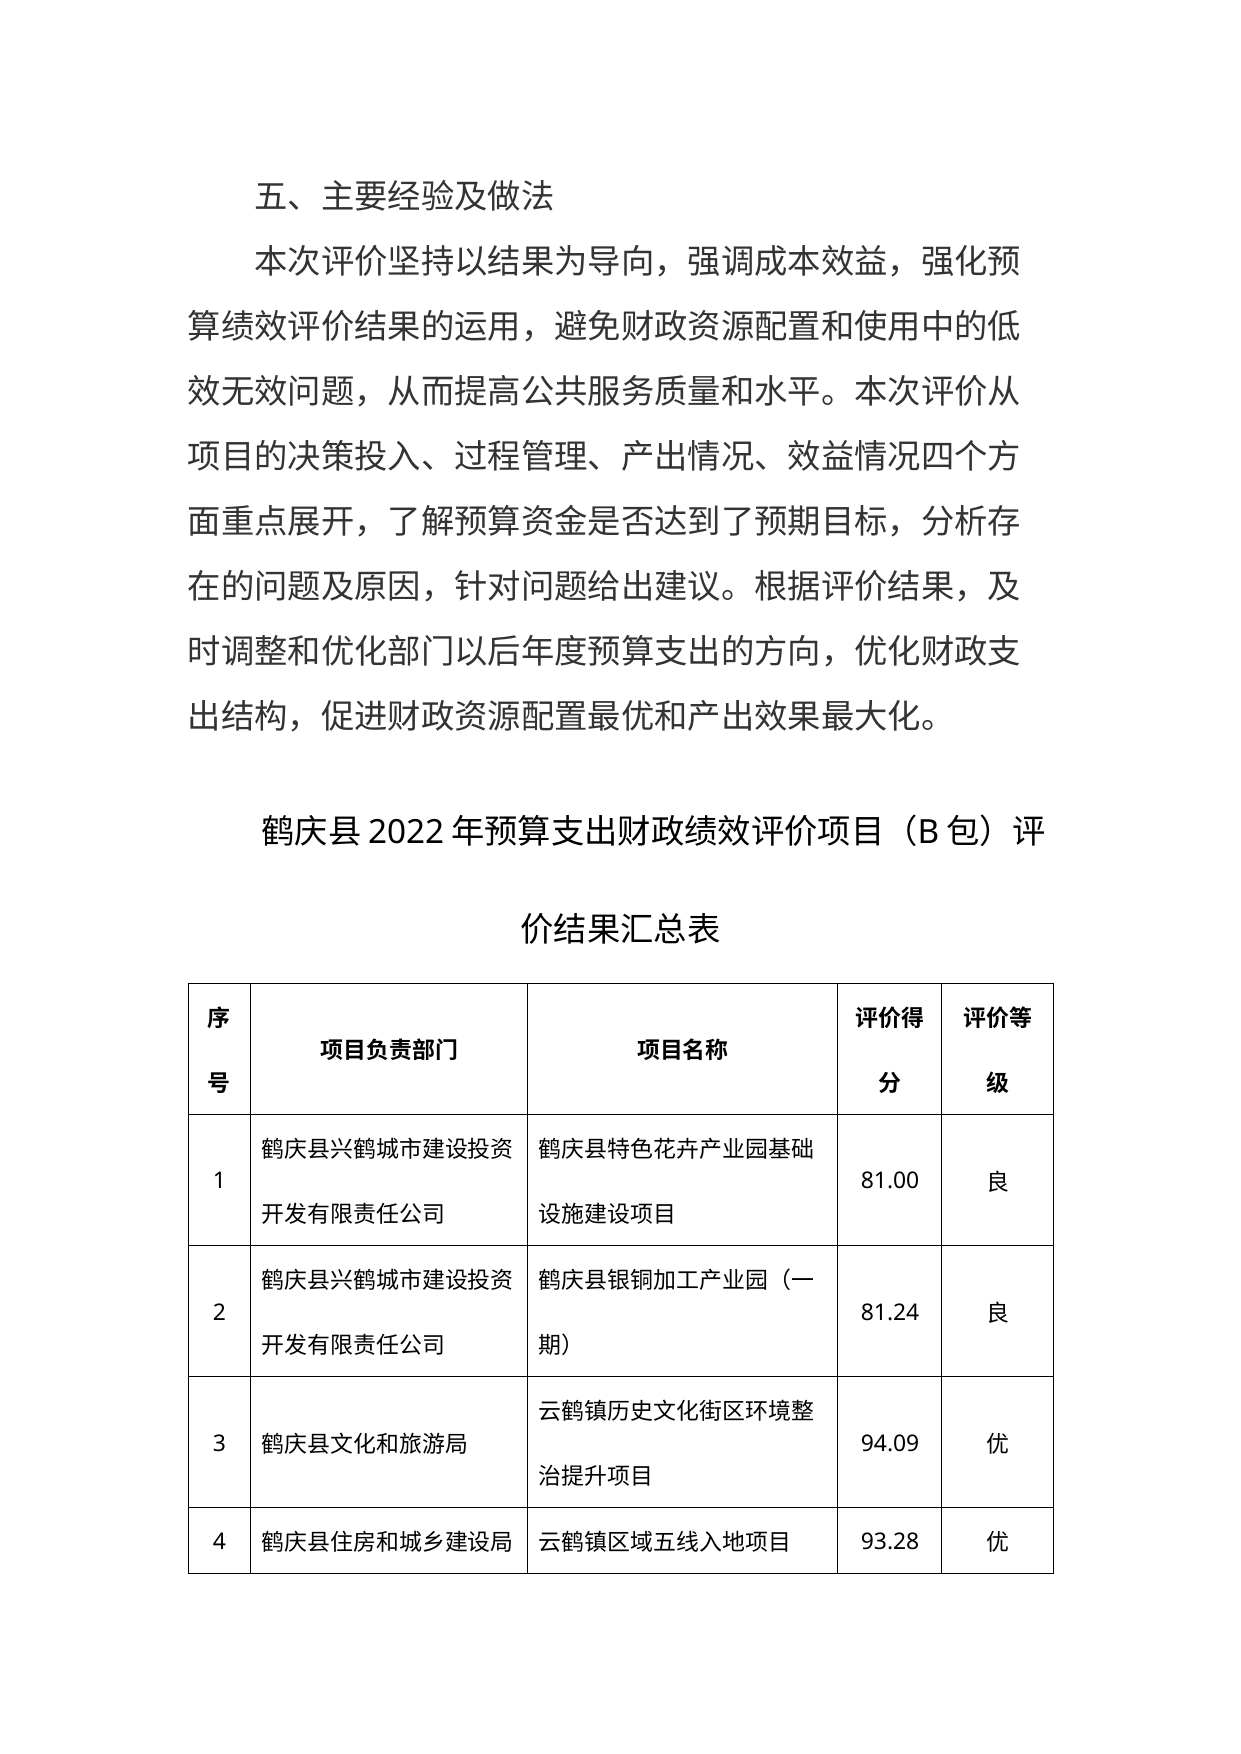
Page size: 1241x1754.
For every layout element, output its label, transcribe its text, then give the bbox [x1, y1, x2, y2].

table_cell 4 [189, 1508, 250, 1573]
text 鹤庆县2022年预算支出财政绩效评价项目（B包）评价结果汇总表 [187, 796, 1053, 959]
table_header 评价得分 [838, 984, 941, 1114]
table_cell 鹤庆县兴鹤城市建设投资开发有限责任公司 [251, 1246, 527, 1376]
table_cell 良 [942, 1115, 1053, 1245]
table_header 评价等级 [942, 984, 1053, 1114]
table_cell 81.00 [838, 1115, 941, 1245]
table_cell 鹤庆县特色花卉产业园基础设施建设项目 [528, 1115, 837, 1245]
text 本次评价坚持以结果为导向，强调成本效益，强化预算绩效评价结果的运用，避免财政资源配置和使用中的低效无效问题，从而提高公共服务质量和水平。本次评价从项目的决策投入、过程管理、产出情况、效益情况四个方面重点展开，了解预算资金是否达到了预期目标，分析存在的问题及原因，针对问题给出建议。根据评价结果，及时调整和优化部门以后年度预算支出的方向，优化财政支出结构，促进财政资源配置最优和产出效果最大化。 [187, 227, 1053, 747]
table_cell 鹤庆县文化和旅游局 [251, 1377, 527, 1507]
table_header 项目名称 [528, 984, 837, 1114]
table_cell 优 [942, 1508, 1053, 1573]
text 五、主要经验及做法 [187, 162, 1053, 227]
table_cell 3 [189, 1377, 250, 1507]
table_cell 1 [189, 1115, 250, 1245]
table_header 序号 [189, 984, 250, 1114]
table_header 项目负责部门 [251, 984, 527, 1114]
table_cell 鹤庆县住房和城乡建设局 [251, 1508, 527, 1573]
table_cell 鹤庆县兴鹤城市建设投资开发有限责任公司 [251, 1115, 527, 1245]
table_cell 2 [189, 1246, 250, 1376]
table_cell 优 [942, 1377, 1053, 1507]
table_cell 云鹤镇区域五线入地项目 [528, 1508, 837, 1573]
table_cell 云鹤镇历史文化街区环境整治提升项目 [528, 1377, 837, 1507]
table_cell 鹤庆县银铜加工产业园（一期） [528, 1246, 837, 1376]
table_cell 81.24 [838, 1246, 941, 1376]
table_cell 良 [942, 1246, 1053, 1376]
table_cell 93.28 [838, 1508, 941, 1573]
table_cell 94.09 [838, 1377, 941, 1507]
